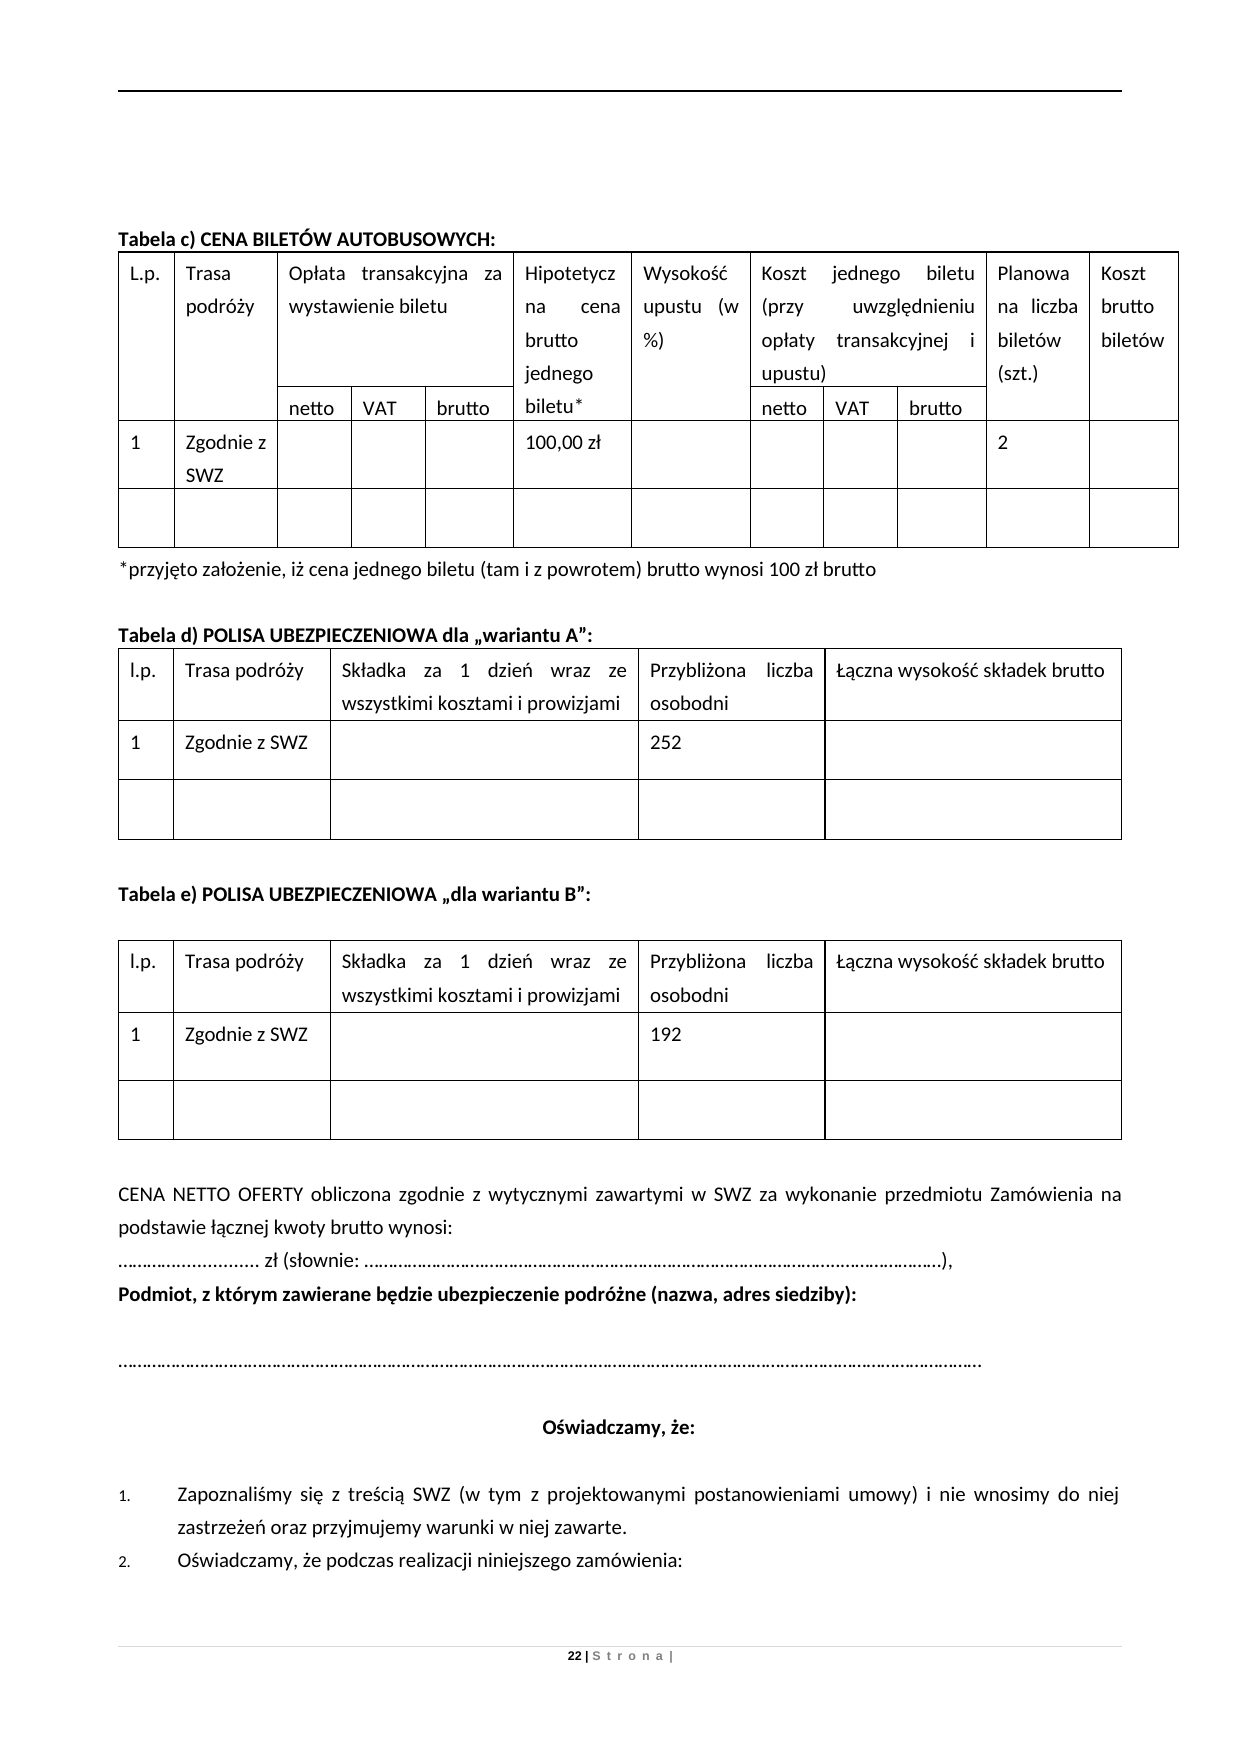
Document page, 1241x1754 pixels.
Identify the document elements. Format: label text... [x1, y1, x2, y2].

table_header Koszt brutto biletów [1090, 253, 1178, 420]
text Tabela c) CENA BILETÓW AUTOBUSOWYCH: [118, 218, 1122, 251]
text *przyjęto założenie, iż cena jednego biletu (tam i z powrotem) brutto wynosi 100 zł brutto [118, 548, 1122, 581]
table_cell 100,00 zł [514, 421, 631, 488]
table_cell [639, 780, 824, 838]
table_cell VAT [352, 387, 425, 420]
table_cell [824, 421, 897, 488]
table_cell [751, 489, 823, 547]
table_cell [632, 489, 750, 547]
table_cell [278, 421, 351, 488]
table_cell 2 [987, 421, 1089, 488]
table_cell [175, 489, 277, 547]
table_cell 192 [639, 1013, 824, 1079]
table_cell 1 [119, 721, 173, 779]
table_cell [426, 489, 513, 547]
table_cell 1 [119, 1013, 173, 1079]
table_cell [639, 1081, 824, 1138]
table_cell [331, 1081, 638, 1138]
table_header l.p. [119, 649, 173, 720]
table_cell [119, 780, 173, 838]
table_cell Zgodnie z SWZ [174, 1013, 330, 1079]
table_header Składka za 1 dzień wraz ze wszystkimi kosztami i prowizjami [331, 941, 638, 1012]
table_cell [352, 489, 425, 547]
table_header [278, 253, 513, 386]
table_cell [824, 489, 897, 547]
table_cell brutto [898, 387, 986, 420]
table_cell [898, 421, 986, 488]
table_cell [174, 780, 330, 838]
text ……………………………………………………………………………………………………………………………………………………………… [118, 1339, 1122, 1373]
table_header Łączna wysokość składek brutto [826, 941, 1121, 1012]
table_cell brutto [426, 387, 513, 420]
table_cell 252 [639, 721, 824, 779]
table_cell [119, 489, 174, 547]
table_cell [514, 489, 631, 547]
text Tabela e) POLISA UBEZPIECZENIOWA „dla wariantu B”: [118, 873, 1122, 906]
table_cell [174, 1081, 330, 1138]
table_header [751, 253, 986, 386]
table_header L.p. [119, 253, 174, 420]
table_cell [331, 780, 638, 838]
table_header Łączna wysokość składek brutto [826, 649, 1121, 720]
table_cell VAT [824, 387, 897, 420]
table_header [514, 253, 631, 420]
table_header Trasa podróży [174, 941, 330, 1012]
table_cell [751, 421, 823, 488]
table_cell [426, 421, 513, 488]
table_cell netto [278, 387, 351, 420]
list Zapoznaliśmy się z treścią SWZ (w tym z projektowanymi postanowieniami umowy) i nie wnosimy do niej zastrzeżeń oraz przyjmujemy warunki w niej zawarte. [118, 1473, 1120, 1539]
text Oświadczamy, że: [118, 1406, 1120, 1439]
table_cell [278, 489, 351, 547]
table_cell [632, 421, 750, 488]
table_cell [898, 489, 986, 547]
table_cell Zgodnie z SWZ [174, 721, 330, 779]
table_cell [826, 1013, 1121, 1079]
table_header Przybliżona liczba osobodni [639, 941, 824, 1012]
table_header Wysokość upustu (w %) [632, 253, 750, 420]
table_cell netto [751, 387, 823, 420]
table_header Składka za 1 dzień wraz ze wszystkimi kosztami i prowizjami [331, 649, 638, 720]
table_cell [331, 1013, 638, 1079]
text Tabela d) POLISA UBEZPIECZENIOWA dla „wariantu A”: [118, 615, 1122, 648]
table_cell [119, 1081, 173, 1138]
table_cell 1 [119, 421, 174, 488]
table_header Trasa podróży [174, 649, 330, 720]
table_cell Zgodnie z SWZ [175, 421, 277, 488]
table_cell [352, 421, 425, 488]
table_header Przybliżona liczba osobodni [639, 649, 824, 720]
table_header l.p. [119, 941, 173, 1012]
table_cell [826, 1081, 1121, 1138]
table_cell [826, 780, 1121, 838]
text CENA NETTO OFERTY obliczona zgodnie z wytycznymi zawartymi w SWZ za wykonanie przedmiotu Zamówienia na podstawie łącznej kwoty brutto wynosi: [118, 1173, 1124, 1239]
table_cell [1090, 489, 1178, 547]
list Oświadczamy, że podczas realizacji niniejszego zamówienia: [118, 1539, 1120, 1573]
text …………................ zł (słownie: …………………….………………………………………………………………..…………………), [118, 1239, 1122, 1273]
table_cell [987, 489, 1089, 547]
table_cell [826, 721, 1121, 779]
table_header Planowana liczba biletów (szt.) [987, 253, 1089, 420]
table_header Trasa podróży [175, 253, 277, 420]
text Podmiot, z którym zawierane będzie ubezpieczenie podróżne (nazwa, adres siedziby): [118, 1273, 1122, 1306]
table_cell [1090, 421, 1178, 488]
table_cell [331, 721, 638, 779]
